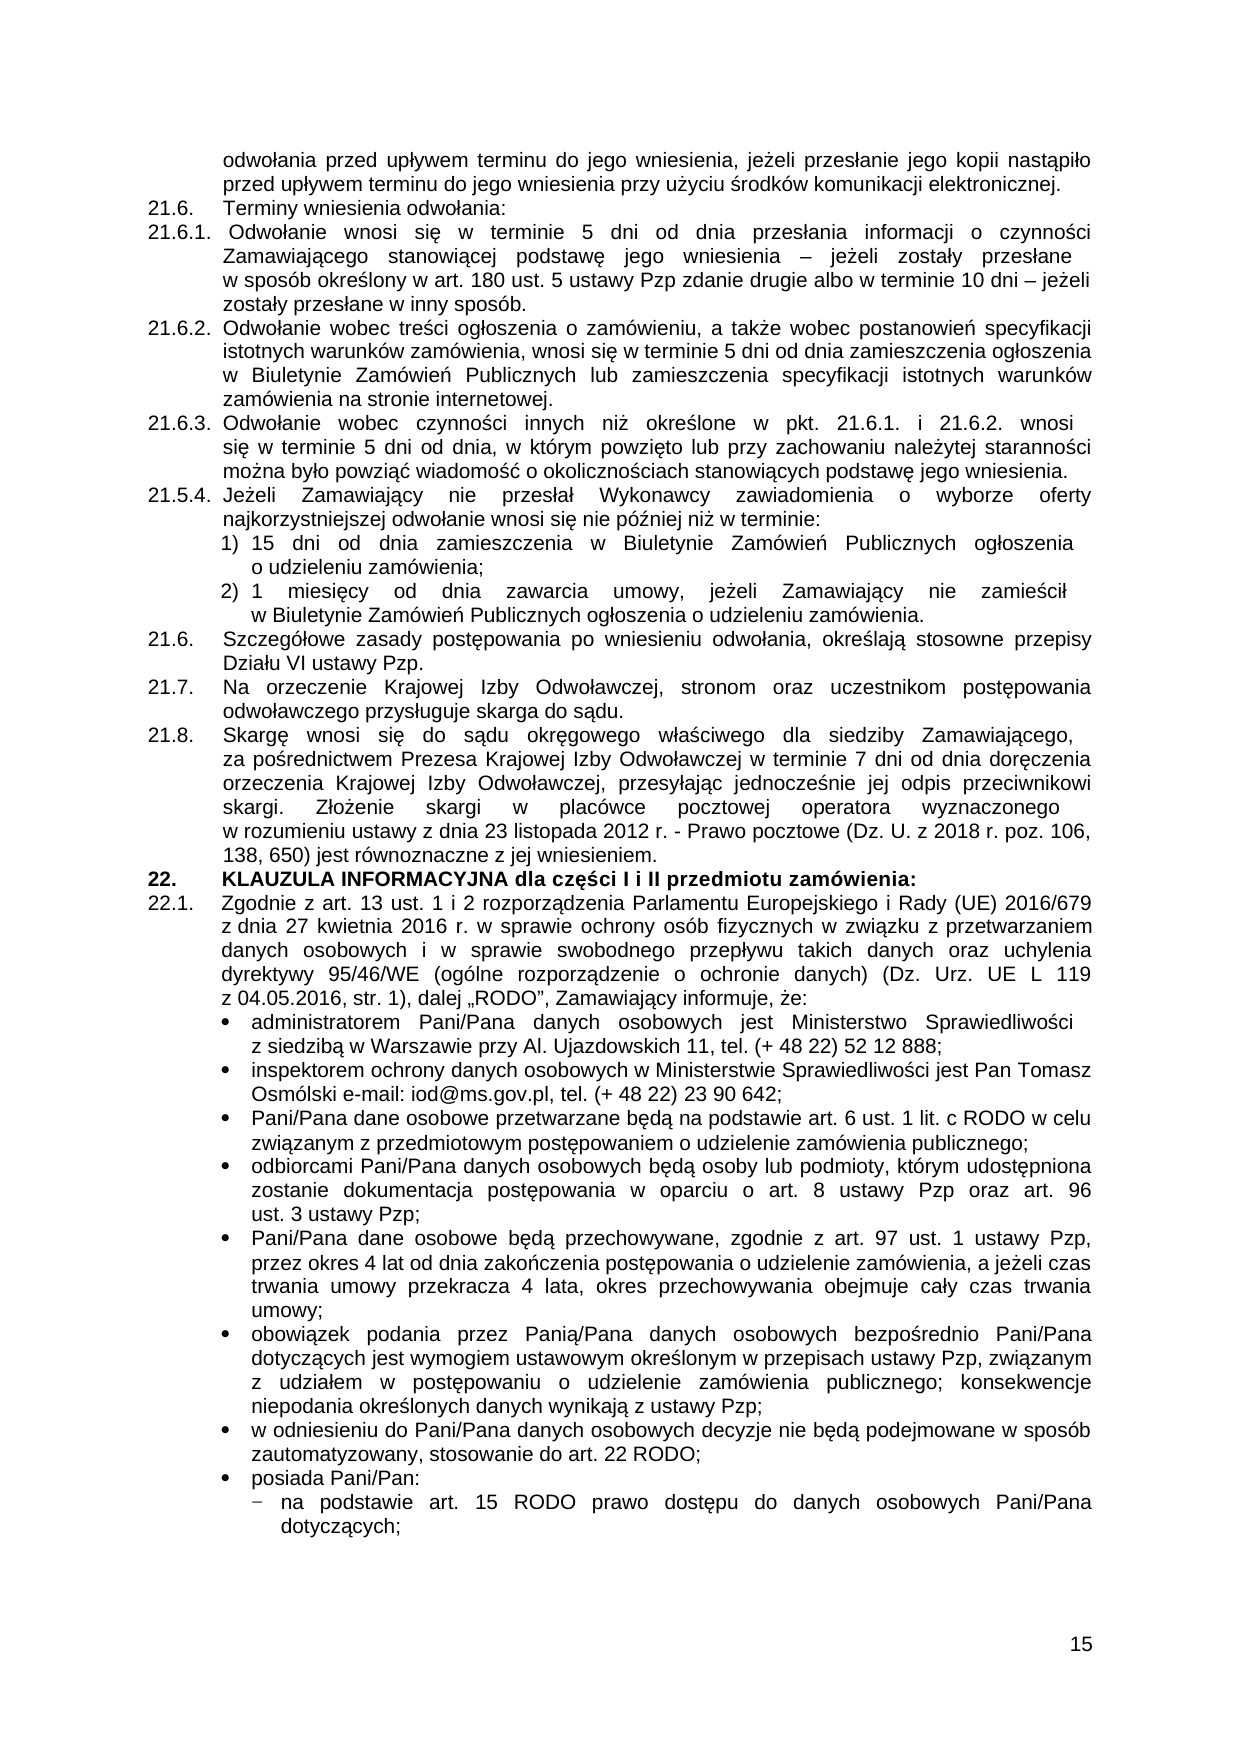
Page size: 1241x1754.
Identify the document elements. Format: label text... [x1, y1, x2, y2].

list odbiorcami Pani/Pana danych osobowych będą osoby lub podmioty, którym udostępniona zostanie dokumentacja postępowania w oparciu o art. 8 ustawy Pzp oraz art. 96 ust. 3 ustawy Pzp; [222, 1154, 1092, 1226]
text 21.8. Skargę wnosi się do sądu okręgowego właściwego dla siedziby Zamawiającego, za pośrednictwem Prezesa Krajowej Izby Odwoławczej w terminie 7 dni od dnia doręczenia orzeczenia Krajowej Izby Odwoławczej, przesyłając jednocześnie jej odpis przeciwnikowi skargi. Złożenie skargi w placówce pocztowej operatora wyznaczonego w rozumieniu ustawy z dnia 23 listopada 2012 r. - Prawo pocztowe (Dz. U. z 2018 r. poz. 106, 138, 650) jest równoznaczne z jej wniesieniem. [148, 723, 1092, 866]
text 21.6. Terminy wniesienia odwołania: [148, 196, 1092, 219]
text 21.5.4. Jeżeli Zamawiający nie przesłał Wykonawcy zawiadomienia o wyborze oferty najkorzystniejszej odwołanie wnosi się nie później niż w terminie: [148, 483, 1092, 531]
text 21.6.3. Odwołanie wobec czynności innych niż określone w pkt. 21.6.1. i 21.6.2. wnosi się w terminie 5 dni od dnia, w którym powzięto lub przy zachowaniu należytej staranności można było powziąć wiadomość o okolicznościach stanowiących podstawę jego wniesienia. [148, 411, 1092, 483]
text 21.6.2. Odwołanie wobec treści ogłoszenia o zamówieniu, a także wobec postanowień specyfikacji istotnych warunków zamówienia, wnosi się w terminie 5 dni od dnia zamieszczenia ogłoszenia w Biuletynie Zamówień Publicznych lub zamieszczenia specyfikacji istotnych warunków zamówienia na stronie internetowej. [148, 315, 1092, 411]
list administratorem Pani/Pana danych osobowych jest Ministerstwo Sprawiedliwości z siedzibą w Warszawie przy Al. Ujazdowskich 11, tel. (+ 48 22) 52 12 888; [222, 1010, 1092, 1058]
text 22. KLAUZULA INFORMACYJNA dla części I i II przedmiotu zamówienia: [148, 866, 1152, 890]
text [148, 148, 1092, 196]
list w odniesieniu do Pani/Pana danych osobowych decyzje nie będą podejmowane w sposób zautomatyzowany, stosowanie do art. 22 RODO; [222, 1418, 1092, 1466]
text 1) 15 dni od dnia zamieszczenia w Biuletynie Zamówień Publicznych ogłoszenia o udzieleniu zamówienia; [220, 531, 1092, 579]
text 22.1. Zgodnie z art. 13 ust. 1 i 2 rozporządzenia Parlamentu Europejskiego i Rady (UE) 2016/679 z dnia 27 kwietnia 2016 r. w sprawie ochrony osób fizycznych w związku z przetwarzaniem danych osobowych i w sprawie swobodnego przepływu takich danych oraz uchylenia dyrektywy 95/46/WE (ogólne rozporządzenie o ochronie danych) (Dz. Urz. UE L 119 z 04.05.2016, str. 1), dalej „RODO”, Zamawiający informuje, że: [148, 890, 1092, 1010]
text 21.6.1. Odwołanie wnosi się w terminie 5 dni od dnia przesłania informacji o czynności Zamawiającego stanowiącej podstawę jego wniesienia – jeżeli zostały przesłane w sposób określony w art. 180 ust. 5 ustawy Pzp zdanie drugie albo w terminie 10 dni – jeżeli zostały przesłane w inny sposób. [148, 219, 1092, 315]
list Pani/Pana dane osobowe przetwarzane będą na podstawie art. 6 ust. 1 lit. c RODO w celu związanym z przedmiotowym postępowaniem o udzielenie zamówienia publicznego; [222, 1106, 1092, 1154]
list inspektorem ochrony danych osobowych w Ministerstwie Sprawiedliwości jest Pan Tomasz Osmólski e-mail: iod@ms.gov.pl, tel. (+ 48 22) 23 90 642; [222, 1058, 1092, 1106]
list na podstawie art. 15 RODO prawo dostępu do danych osobowych Pani/Pana dotyczących; [251, 1490, 1092, 1538]
text 2) 1 miesięcy od dnia zawarcia umowy, jeżeli Zamawiający nie zamieścił w Biuletynie Zamówień Publicznych ogłoszenia o udzieleniu zamówienia. [220, 579, 1092, 627]
text 21.7. Na orzeczenie Krajowej Izby Odwoławczej, stronom oraz uczestnikom postępowania odwoławczego przysługuje skarga do sądu. [148, 675, 1092, 723]
list obowiązek podania przez Panią/Pana danych osobowych bezpośrednio Pani/Pana dotyczących jest wymogiem ustawowym określonym w przepisach ustawy Pzp, związanym z udziałem w postępowaniu o udzielenie zamówienia publicznego; konsekwencje niepodania określonych danych wynikają z ustawy Pzp; [222, 1322, 1092, 1418]
list posiada Pani/Pan: [222, 1466, 1092, 1490]
text 21.6. Szczegółowe zasady postępowania po wniesieniu odwołania, określają stosowne przepisy Działu VI ustawy Pzp. [148, 627, 1092, 675]
list Pani/Pana dane osobowe będą przechowywane, zgodnie z art. 97 ust. 1 ustawy Pzp, przez okres 4 lat od dnia zakończenia postępowania o udzielenie zamówienia, a jeżeli czas trwania umowy przekracza 4 lata, okres przechowywania obejmuje cały czas trwania umowy; [222, 1226, 1092, 1322]
